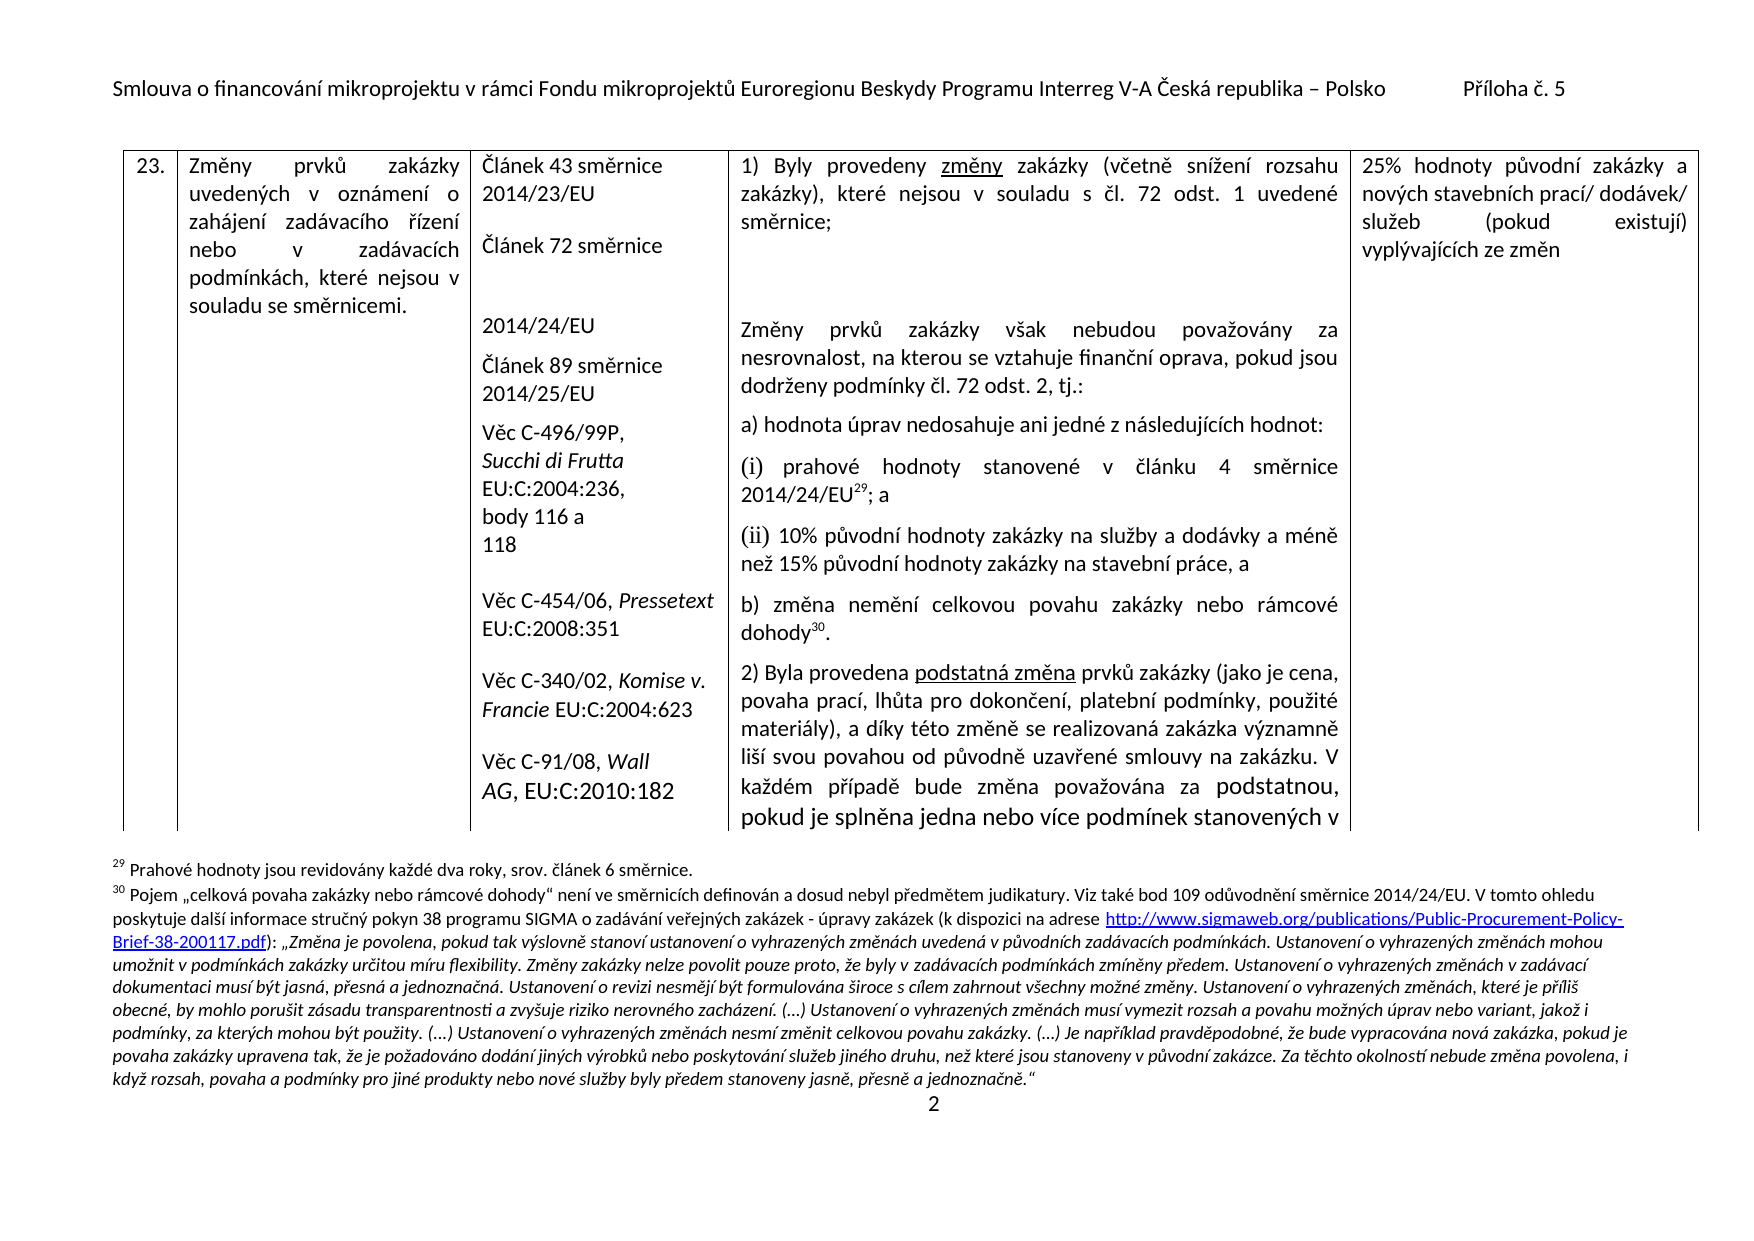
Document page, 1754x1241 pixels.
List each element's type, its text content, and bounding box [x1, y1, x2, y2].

table_cell 1) Byly provedeny změny zakázky (včetně snížení rozsahu zakázky), které nejsou v souladu s čl. 72 odst. 1 uvedené směrnice; Změny prvků zakázky však nebudou považovány za nesrovnalost, na kterou se vztahuje finanční oprava, pokud jsou dodrženy podmínky čl. 72 odst. 2, tj.: a) hodnota úprav nedosahuje ani jedné z následujících hodnot: prahové hodnoty stanovené v článku 4 směrnice 2014/24/EU; a 10% původní hodnoty zakázky na služby a dodávky a méně než 15% původní hodnoty zakázky na stavební práce, a b) změna nemění celkovou povahu zakázky nebo rámcové dohody. 2) Byla provedena podstatná změna prvků zakázky (jako je cena, povaha prací, lhůta pro dokončení, platební podmínky, použité materiály), a díky této změně se realizovaná zakázka významně liší svou povahou od původně uzavřené smlouvy na zakázku. V každém případě bude změna považována za podstatnou, pokud je splněna jedna nebo více podmínek stanovených v čl. 72 odst. 4 směrnice 2014/24/EU. [729, 151, 1350, 831]
table_cell 23. [124, 151, 177, 831]
table_cell Článek 43 směrnice 2014/23/EU Článek 72 směrnice 2014/24/EU Článek 89 směrnice 2014/25/EU Věc C-496/99P, Succhi di Frutta EU:C:2004:236, body 116 a 118 Věc C-454/06, Pressetext EU:C:2008:351 Věc C-340/02, Komise v. Francie EU:C:2004:623 Věc C-91/08, Wall AG, EU:C:2010:182 [471, 151, 728, 831]
table_cell 25% hodnoty původní zakázky a nových stavebních prací/ dodávek/ služeb (pokud existují) vyplývajících ze změn [1351, 151, 1698, 831]
table_cell Změny prvků zakázky uvedených v oznámení o zahájení zadávacího řízení nebo v zadávacích podmínkách, které nejsou v souladu se směrnicemi. [178, 151, 470, 831]
